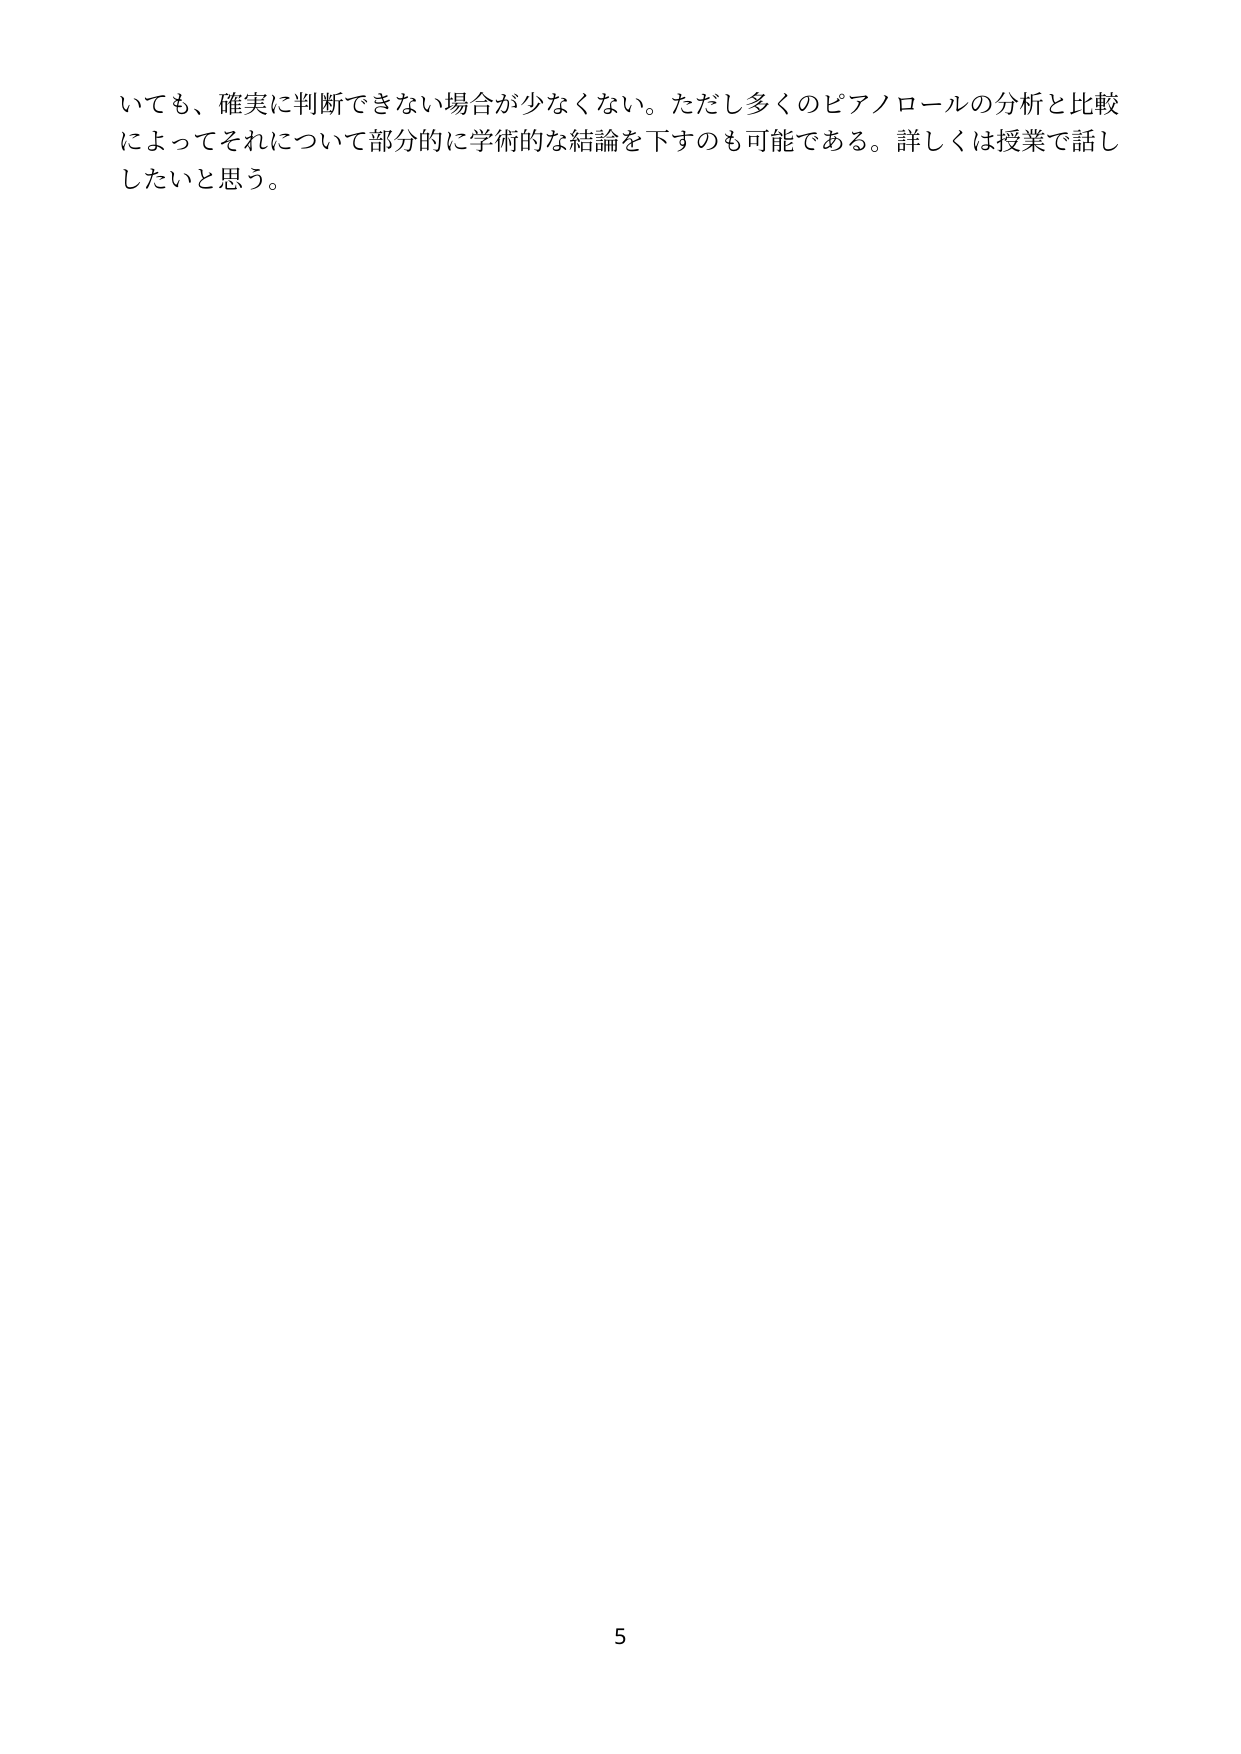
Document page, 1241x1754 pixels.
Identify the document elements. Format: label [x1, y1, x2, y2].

text [118, 83, 1122, 196]
